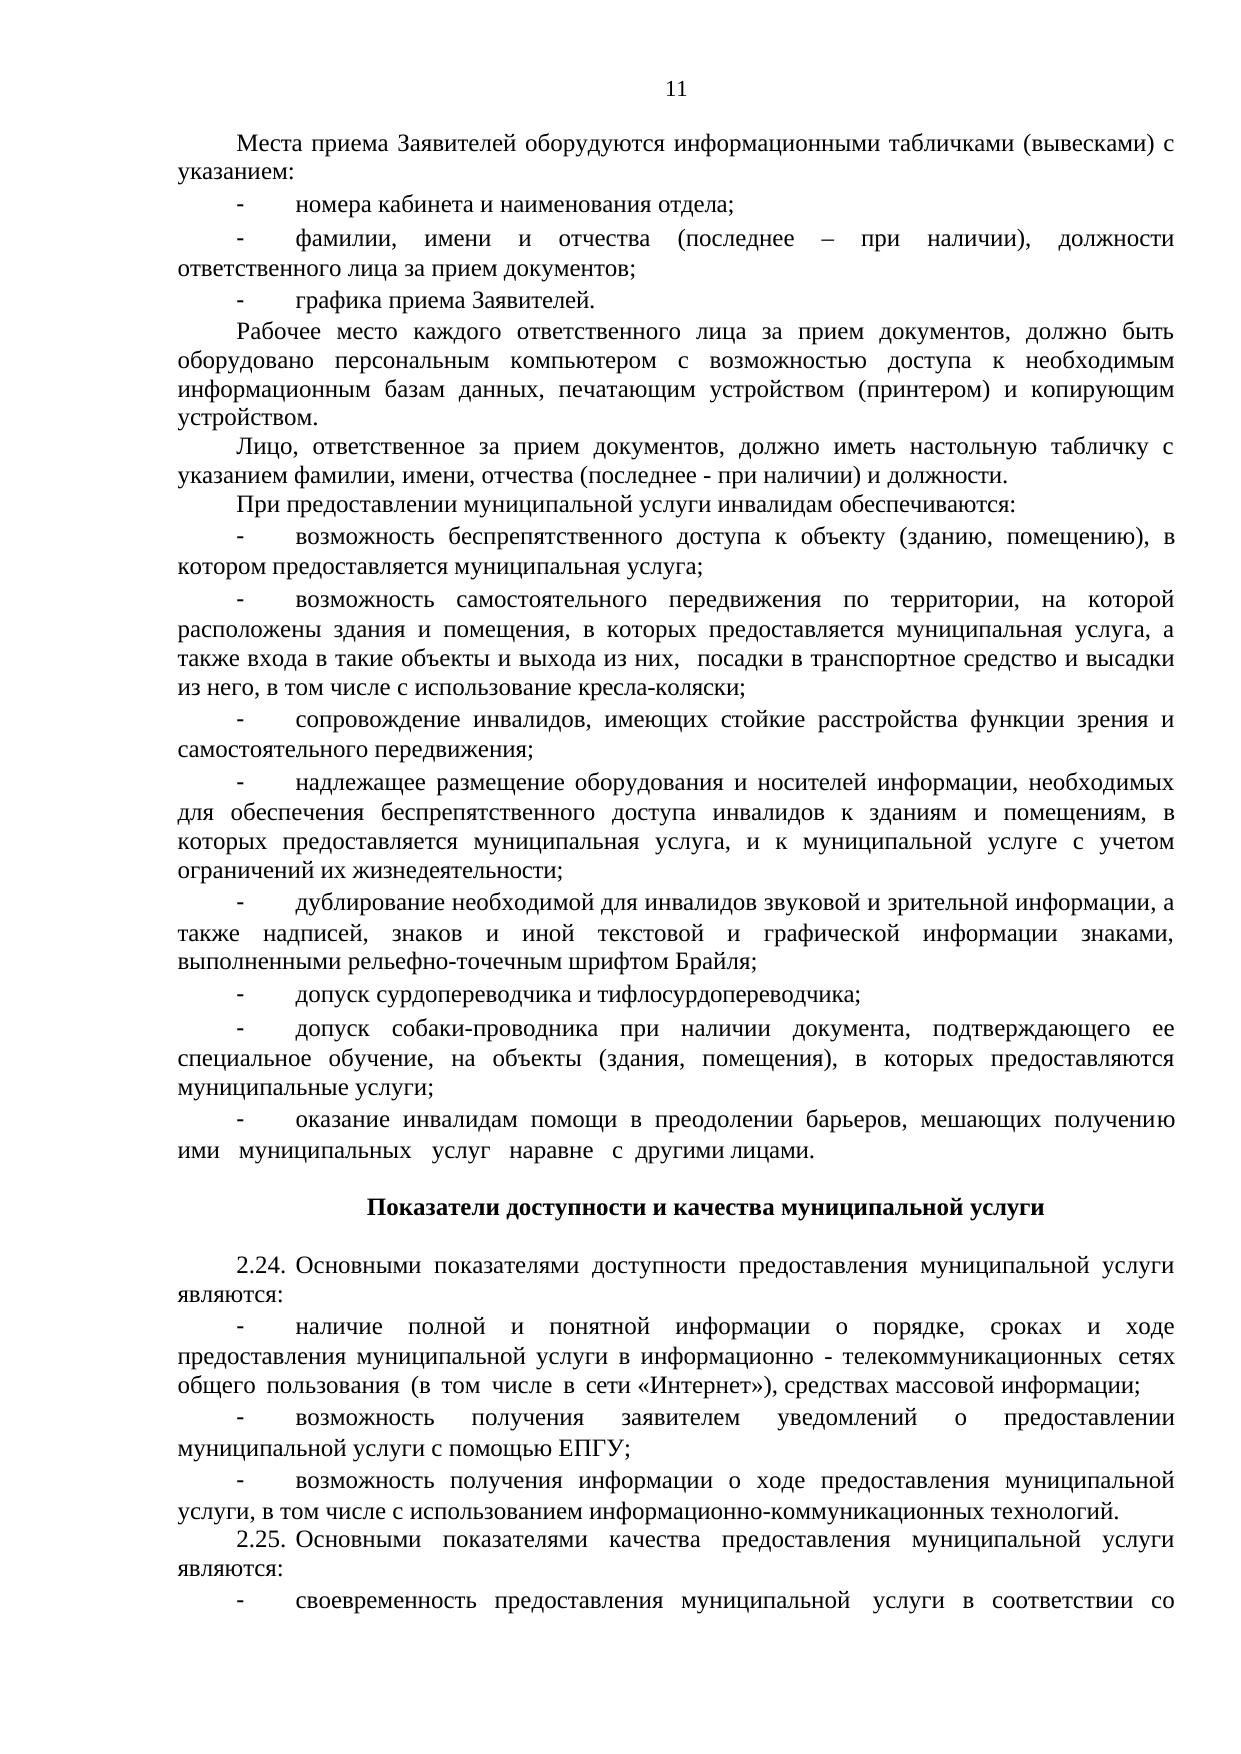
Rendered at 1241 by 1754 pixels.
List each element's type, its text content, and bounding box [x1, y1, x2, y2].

list допуск собаки-проводника при наличии документа, подтверждающего ее специальное обучение, на объекты (здания, помещения), в которых предоставляются муниципальные услуги; [177, 1009, 1175, 1101]
list сопровождение инвалидов, имеющих стойкие расстройства функции зрения и самостоятельного передвижения; [177, 701, 1175, 763]
list Основными показателями качества предоставления муниципальной услуги являются: [177, 1524, 1175, 1582]
list возможность беспрепятственного доступа к объекту (зданию, помещению), в котором предоставляется муниципальная услуга; [177, 517, 1175, 580]
list фамилии, имени и отчества (последнее – при наличии), должности ответственного лица за прием документов; [177, 219, 1175, 282]
list возможность получения заявителем уведомлений о предоставлении муниципальной услуги с помощью ЕПГУ; [177, 1399, 1175, 1462]
list возможность самостоятельного передвижения по территории, на которой расположены здания и помещения, в которых предоставляется муниципальная услуга, а также входа в такие объекты и выхода из них, посадки в транспортное средство и высадки из него, в том числе с использование кресла-коляски; [177, 580, 1175, 701]
list дублирование необходимой для инвалидов звуковой и зрительной информации, а также надписей, знаков и иной текстовой и графической информации знаками, выполненными рельефно-точечным шрифтом Брайля; [177, 884, 1175, 975]
text При предоставлении муниципальной услуги инвалидам обеспечиваются: [177, 489, 1175, 517]
list номера кабинета и наименования отдела; [177, 185, 1175, 219]
list надлежащее размещение оборудования и носителей информации, необходимых для обеспечения беспрепятственного доступа инвалидов к зданиям и помещениям, в которых предоставляется муниципальная услуга, и к муниципальной услуге с учетом ограничений их жизнедеятельности; [177, 763, 1175, 884]
list возможность получения информации о ходе предоставления муниципальной услуги, в том числе с использованием информационно-коммуникационных технологий. [177, 1462, 1175, 1524]
text Места приема Заявителей оборудуются информационными табличками (вывесками) с указанием: [177, 128, 1175, 185]
list допуск сурдопереводчика и тифлосурдопереводчика; [177, 975, 1175, 1009]
list графика приема Заявителей. [177, 282, 1175, 316]
list Основными показателями доступности предоставления муниципальной услуги являются: [177, 1250, 1175, 1307]
list наличие полной и понятной информации о порядке, сроках и ходе предоставления муниципальной услуги в информационно - телекоммуникационных сетях общего пользования (в том числе в сети «Интернет»), средствах массовой информации; [177, 1307, 1175, 1399]
text Рабочее место каждого ответственного лица за прием документов, должно быть оборудовано персональным компьютером с возможностью доступа к необходимым информационным базам данных, печатающим устройством (принтером) и копирующим устройством. [177, 316, 1175, 431]
text Лицо, ответственное за прием документов, должно иметь настольную табличку с указанием фамилии, имени, отчества (последнее - при наличии) и должности. [177, 431, 1175, 489]
list оказание инвалидам помощи в преодолении барьеров, мешающих получению ими муниципальных услуг наравне с другими лицами. [177, 1101, 1175, 1164]
subtitle Показатели доступности и качества муниципальной услуги [177, 1192, 1175, 1221]
